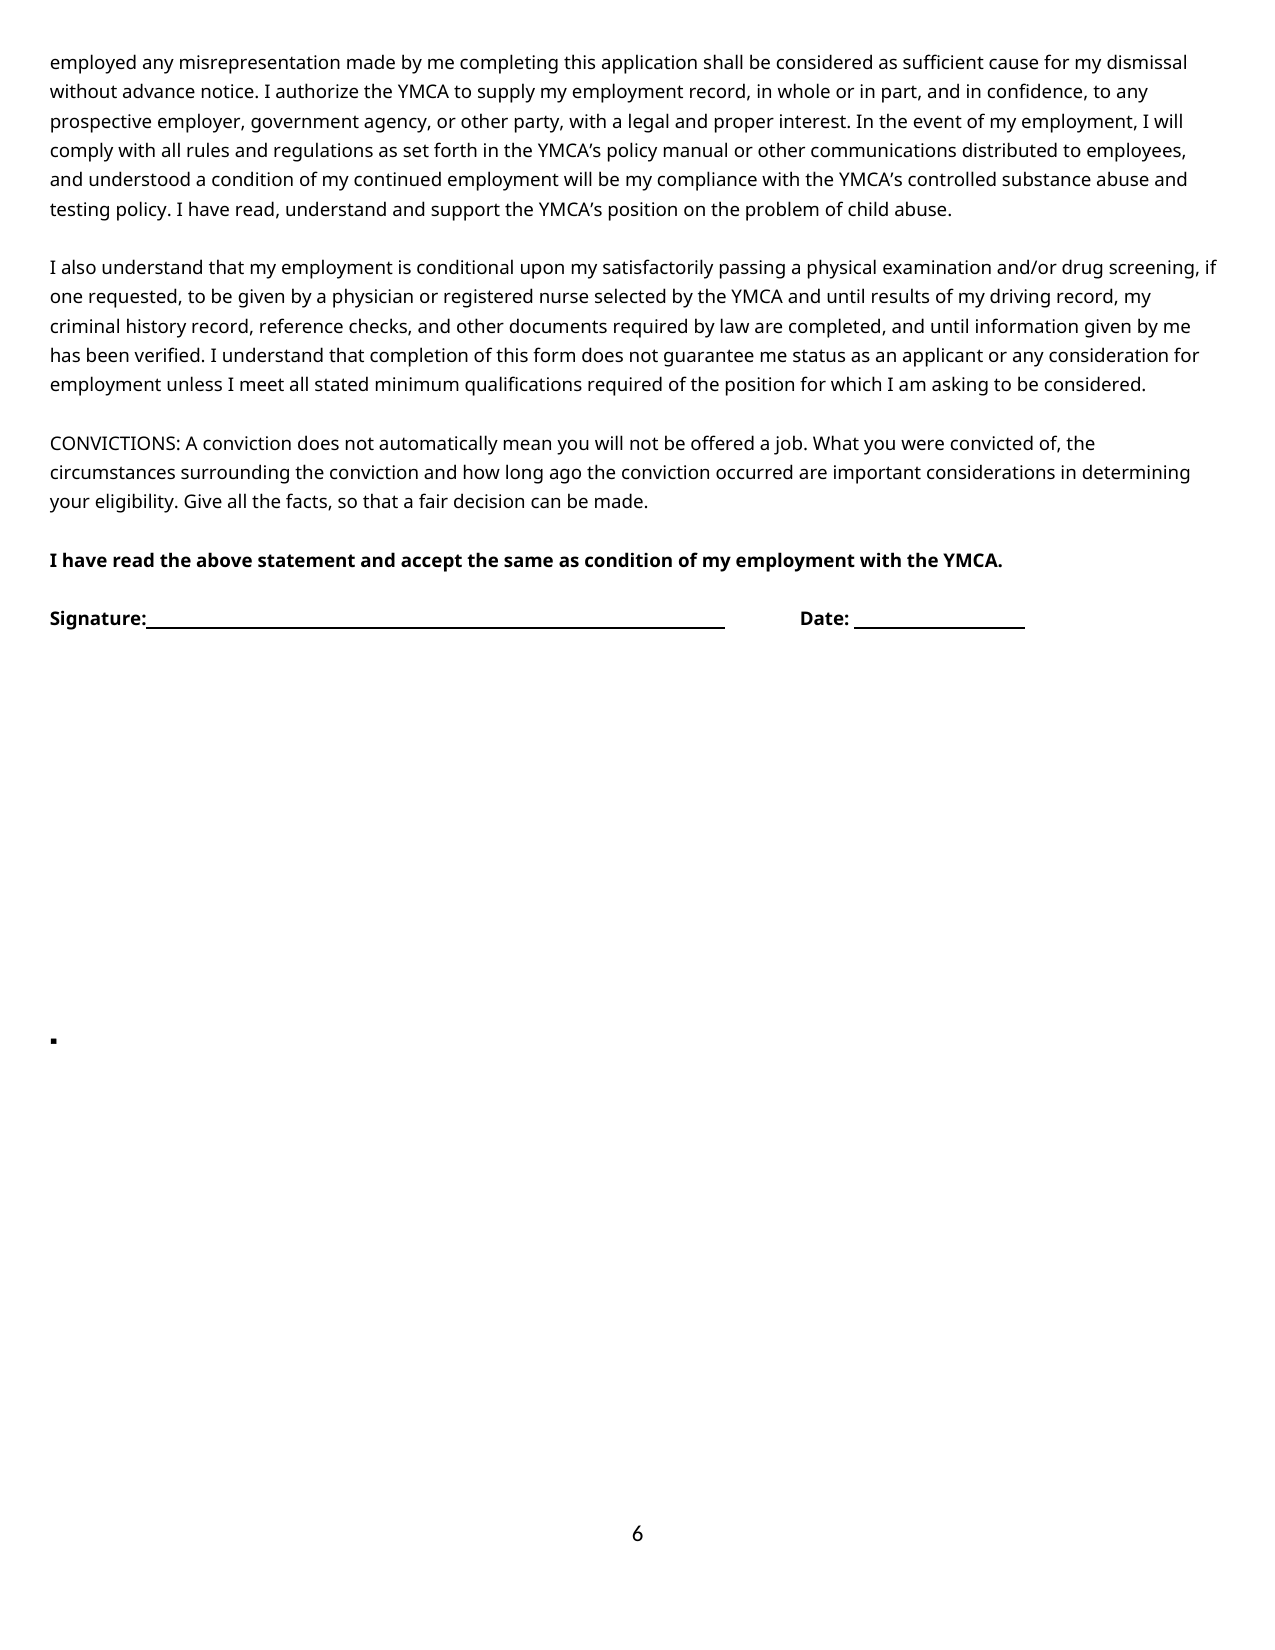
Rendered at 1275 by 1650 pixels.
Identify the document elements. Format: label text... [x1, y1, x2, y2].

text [49, 49, 1226, 221]
text CONVICTIONS: A conviction does not automatically mean you will not be offered a job. What you were convicted of, the circumstances surrounding the conviction and how long ago the conviction occurred are important considerations in determining your eligibility. Give all the facts, so that a fair decision can be made. [49, 430, 1226, 514]
text I have read the above statement and accept the same as condition of my employment with the YMCA. [49, 547, 1226, 573]
text I also understand that my employment is conditional upon my satisfactorily passing a physical examination and/or drug screening, if one requested, to be given by a physician or registered nurse selected by the YMCA and until results of my driving record, my criminal history record, reference checks, and other documents required by law are completed, and until information given by me has been verified. I understand that completion of this form does not guarantee me status as an applicant or any consideration for employment unless I meet all stated minimum qualifications required of the position for which I am asking to be considered. [49, 254, 1226, 397]
text Signature: Date: [49, 606, 1226, 631]
